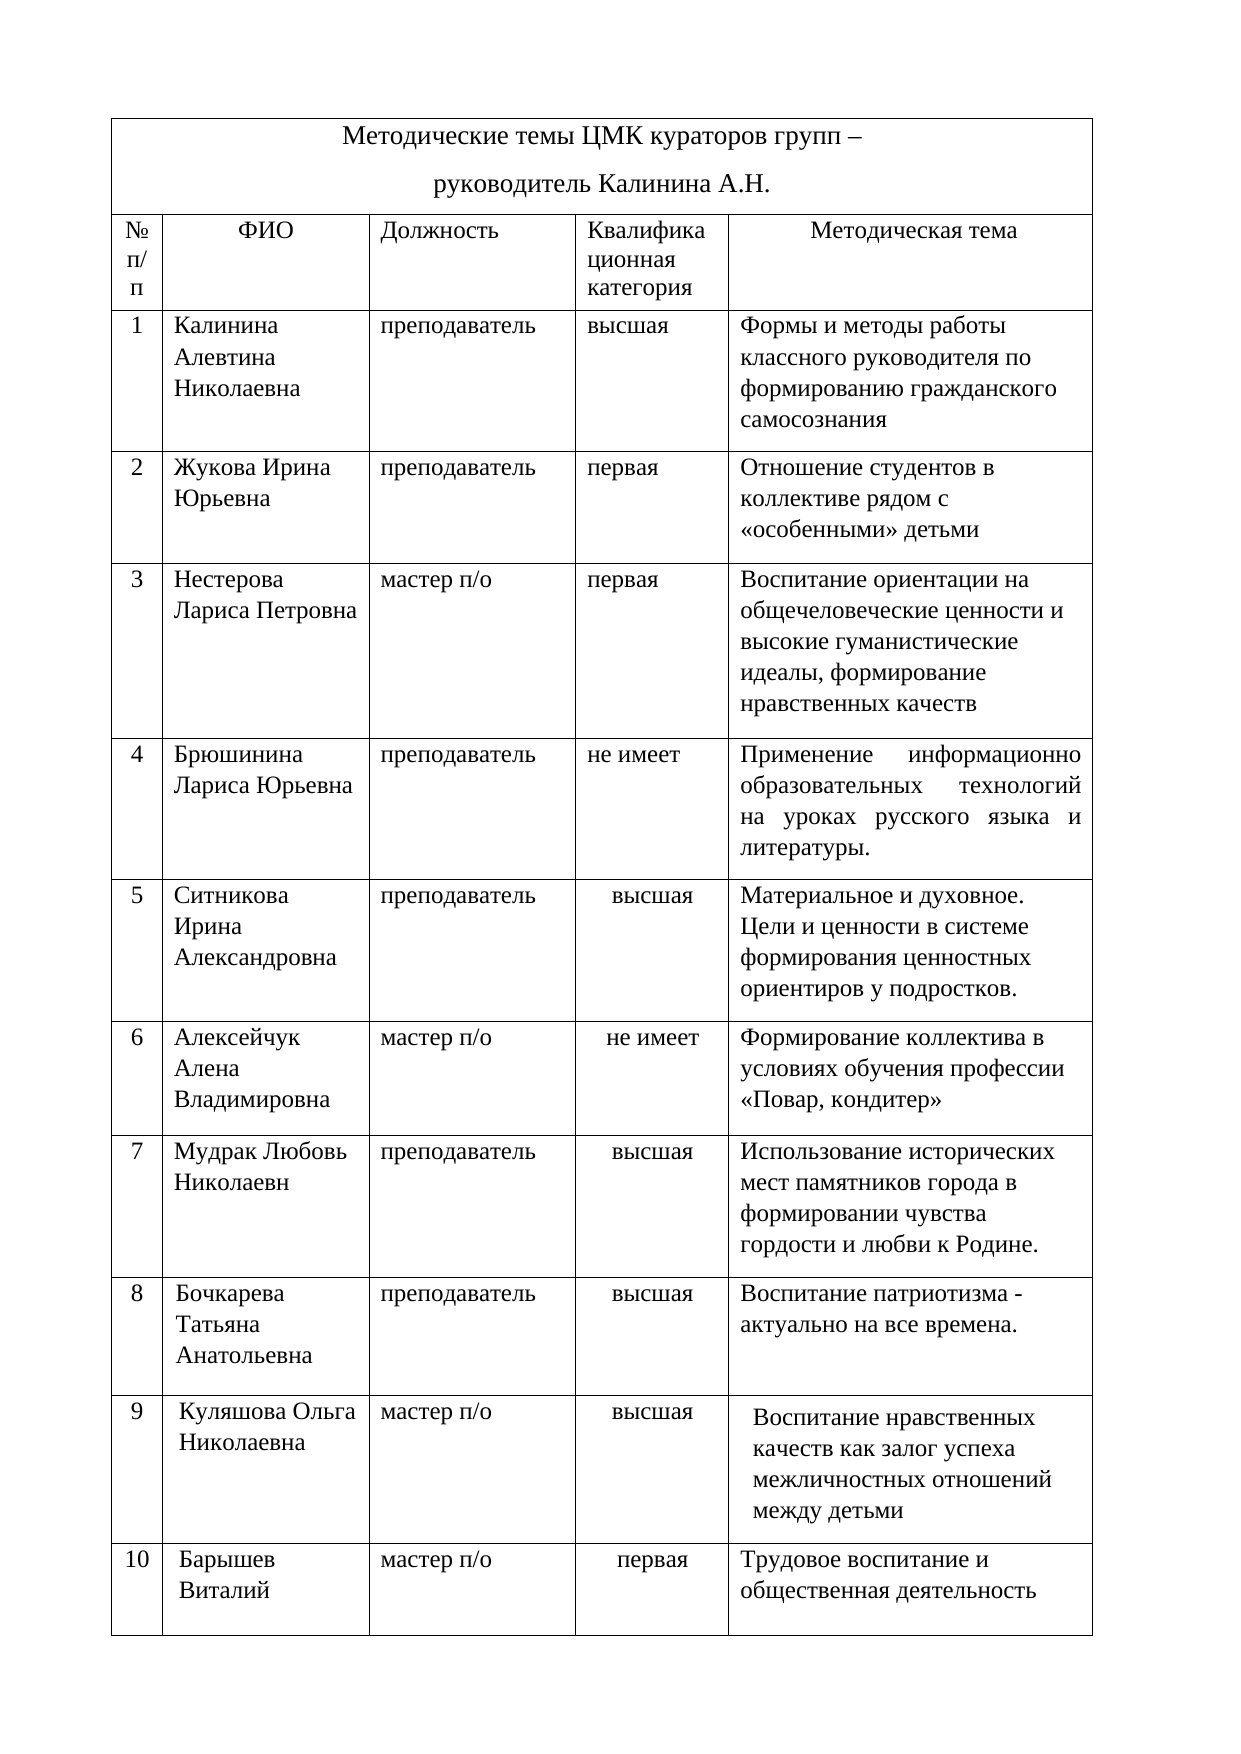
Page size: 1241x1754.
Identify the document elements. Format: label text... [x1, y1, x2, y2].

table_cell высшая [576, 1136, 728, 1277]
table_cell не имеет [576, 1022, 728, 1135]
table_cell преподаватель [370, 739, 575, 879]
table_cell первая [576, 1544, 728, 1635]
table_cell 1 [112, 311, 162, 451]
table_cell Воспитание ориентации на общечеловеческие ценности и высокие гуманистические идеалы, формирование нравственных качеств [729, 564, 1092, 738]
table_cell Применение информационно образовательных технологий на уроках русского языка и литературы. [729, 739, 1092, 879]
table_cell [163, 1544, 369, 1635]
table_cell Использование исторических мест памятников города в формировании чувства гордости и любви к Родине. [729, 1136, 1092, 1277]
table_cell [729, 1544, 1092, 1635]
table_cell мастер п/о [370, 1022, 575, 1135]
table_header Методические темы ЦМК кураторов групп – руководитель Калинина А.Н. [112, 119, 1092, 214]
table_cell Методическая тема [729, 215, 1092, 309]
table_cell Жукова Ирина Юрьевна [163, 452, 369, 563]
table_cell Воспитание нравственных качеств как залог успеха межличностных отношений между детьми [729, 1396, 1092, 1543]
table_cell 3 [112, 564, 162, 738]
table_cell первая [576, 564, 728, 738]
table_cell 9 [112, 1396, 162, 1543]
table_cell Нестерова Лариса Петровна [163, 564, 369, 738]
table_cell мастер п/о [370, 564, 575, 738]
table_cell высшая [576, 311, 728, 451]
table_cell преподаватель [370, 311, 575, 451]
table_cell мастер п/о [370, 1544, 575, 1635]
table_cell мастер п/о [370, 1396, 575, 1543]
table_cell Алексейчук Алена Владимировна [163, 1022, 369, 1135]
table_cell преподаватель [370, 452, 575, 563]
table_cell Бочкарева Татьяна Анатольевна [163, 1278, 369, 1395]
table_cell 5 [112, 880, 162, 1021]
table_cell 10 [112, 1544, 162, 1635]
table_cell 7 [112, 1136, 162, 1277]
table_cell Квалификационная категория [576, 215, 728, 309]
table_cell Мудрак Любовь Николаевн [163, 1136, 369, 1277]
table_cell Брюшинина Лариса Юрьевна [163, 739, 369, 879]
table_cell преподаватель [370, 1136, 575, 1277]
table_cell преподаватель [370, 880, 575, 1021]
table_cell 8 [112, 1278, 162, 1395]
table_cell преподаватель [370, 1278, 575, 1395]
table_cell 2 [112, 452, 162, 563]
table_cell высшая [576, 880, 728, 1021]
table_cell Калинина Алевтина Николаевна [163, 311, 369, 451]
table_cell первая [576, 452, 728, 563]
table_cell высшая [576, 1278, 728, 1395]
table_cell Ситникова Ирина Александровна [163, 880, 369, 1021]
table_cell 4 [112, 739, 162, 879]
table_cell Воспитание патриотизма -актуально на все времена. [729, 1278, 1092, 1395]
table_cell Должность [370, 215, 575, 309]
table_cell не имеет [576, 739, 728, 879]
table_cell № п/п [112, 215, 162, 309]
table_cell Отношение студентов в коллективе рядом с «особенными» детьми [729, 452, 1092, 563]
table_cell Материальное и духовное. Цели и ценности в системе формирования ценностных ориентиров у подростков. [729, 880, 1092, 1021]
table_cell ФИО [163, 215, 369, 309]
table_cell высшая [576, 1396, 728, 1543]
table_cell Формы и методы работы классного руководителя по формированию гражданского самосознания [729, 311, 1092, 451]
table_cell 6 [112, 1022, 162, 1135]
table_cell Куляшова Ольга Николаевна [163, 1396, 369, 1543]
table_cell Формирование коллектива в условиях обучения профессии «Повар, кондитер» [729, 1022, 1092, 1135]
